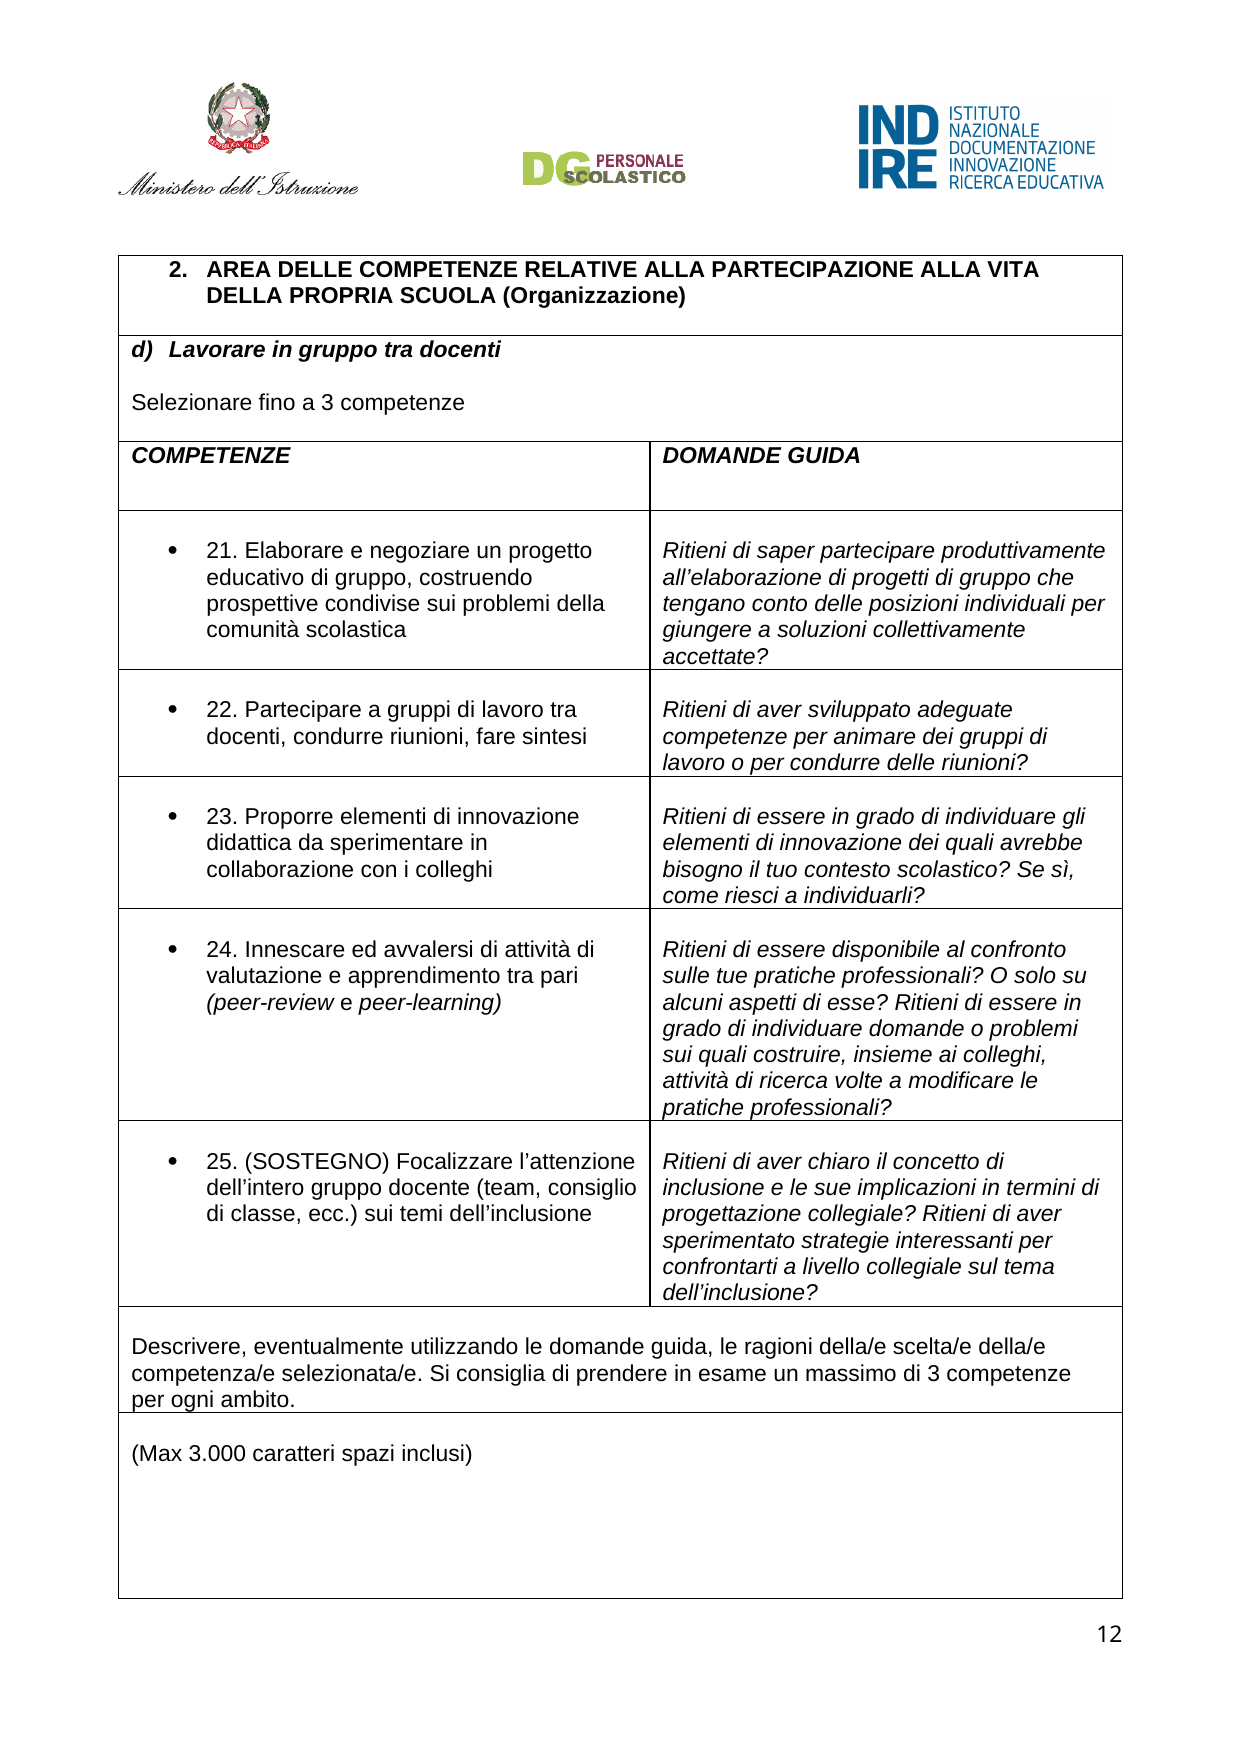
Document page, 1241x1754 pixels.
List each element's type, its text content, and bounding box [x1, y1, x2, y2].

table_cell Ritieni di essere disponibile al confronto sulle tue pratiche professionali? O solo su alcuni aspetti di esse? Ritieni di essere in grado di individuare domande o problemi sui quali costruire, insieme ai colleghi, attività di ricerca volte a modificare le pratiche professionali? [651, 909, 1122, 1120]
table_header AREA DELLE COMPETENZE RELATIVE ALLA PARTECIPAZIONE ALLA VITA DELLA PROPRIA SCUOLA (Organizzazione) [119, 256, 1122, 335]
table_cell Ritieni di saper partecipare produttivamente all’elaborazione di progetti di gruppo che tengano conto delle posizioni individuali per giungere a soluzioni collettivamente accettate? [651, 511, 1122, 669]
table_cell Ritieni di aver sviluppato adeguate competenze per animare dei gruppi di lavoro o per condurre delle riunioni? [651, 670, 1122, 776]
picture [118, 82, 359, 195]
table_cell 22. Partecipare a gruppi di lavoro tra docenti, condurre riunioni, fare sintesi [119, 670, 649, 776]
table_cell Lavorare in gruppo tra docenti Selezionare fino a 3 competenze [119, 336, 1122, 441]
table_cell 23. Proporre elementi di innovazione didattica da sperimentare in collaborazione con i colleghi [119, 777, 649, 908]
table_cell COMPETENZE [119, 442, 649, 510]
table_cell (Max 3.000 caratteri spazi inclusi) [119, 1413, 1122, 1598]
table_cell Ritieni di aver chiaro il concetto di inclusione e le sue implicazioni in termini di progettazione collegiale? Ritieni di aver sperimentato strategie interessanti per confrontarti a livello collegiale sul tema dell’inclusione? [651, 1121, 1122, 1306]
table_cell DOMANDE GUIDA [651, 442, 1122, 510]
table_cell Descrivere, eventualmente utilizzando le domande guida, le ragioni della/e scelta/e della/e competenza/e selezionata/e. Si consiglia di prendere in esame un massimo di 3 competenze per ogni ambito. [119, 1307, 1122, 1412]
picture [518, 141, 688, 195]
table_cell 24. Innescare ed avvalersi di attività di valutazione e apprendimento tra pari (peer-review e peer-learning) [119, 909, 649, 1120]
table_cell 25. (SOSTEGNO) Focalizzare l’attenzione dell’intero gruppo docente (team, consiglio di classe, ecc.) sui temi dell’inclusione [119, 1121, 649, 1306]
table_cell Ritieni di essere in grado di individuare gli elementi di innovazione dei quali avrebbe bisogno il tuo contesto scolastico? Se sì, come riesci a individuarli? [651, 777, 1122, 908]
table_cell 21. Elaborare e negoziare un progetto educativo di gruppo, costruendo prospettive condivise sui problemi della comunità scolastica [119, 511, 649, 669]
picture [853, 94, 1110, 195]
